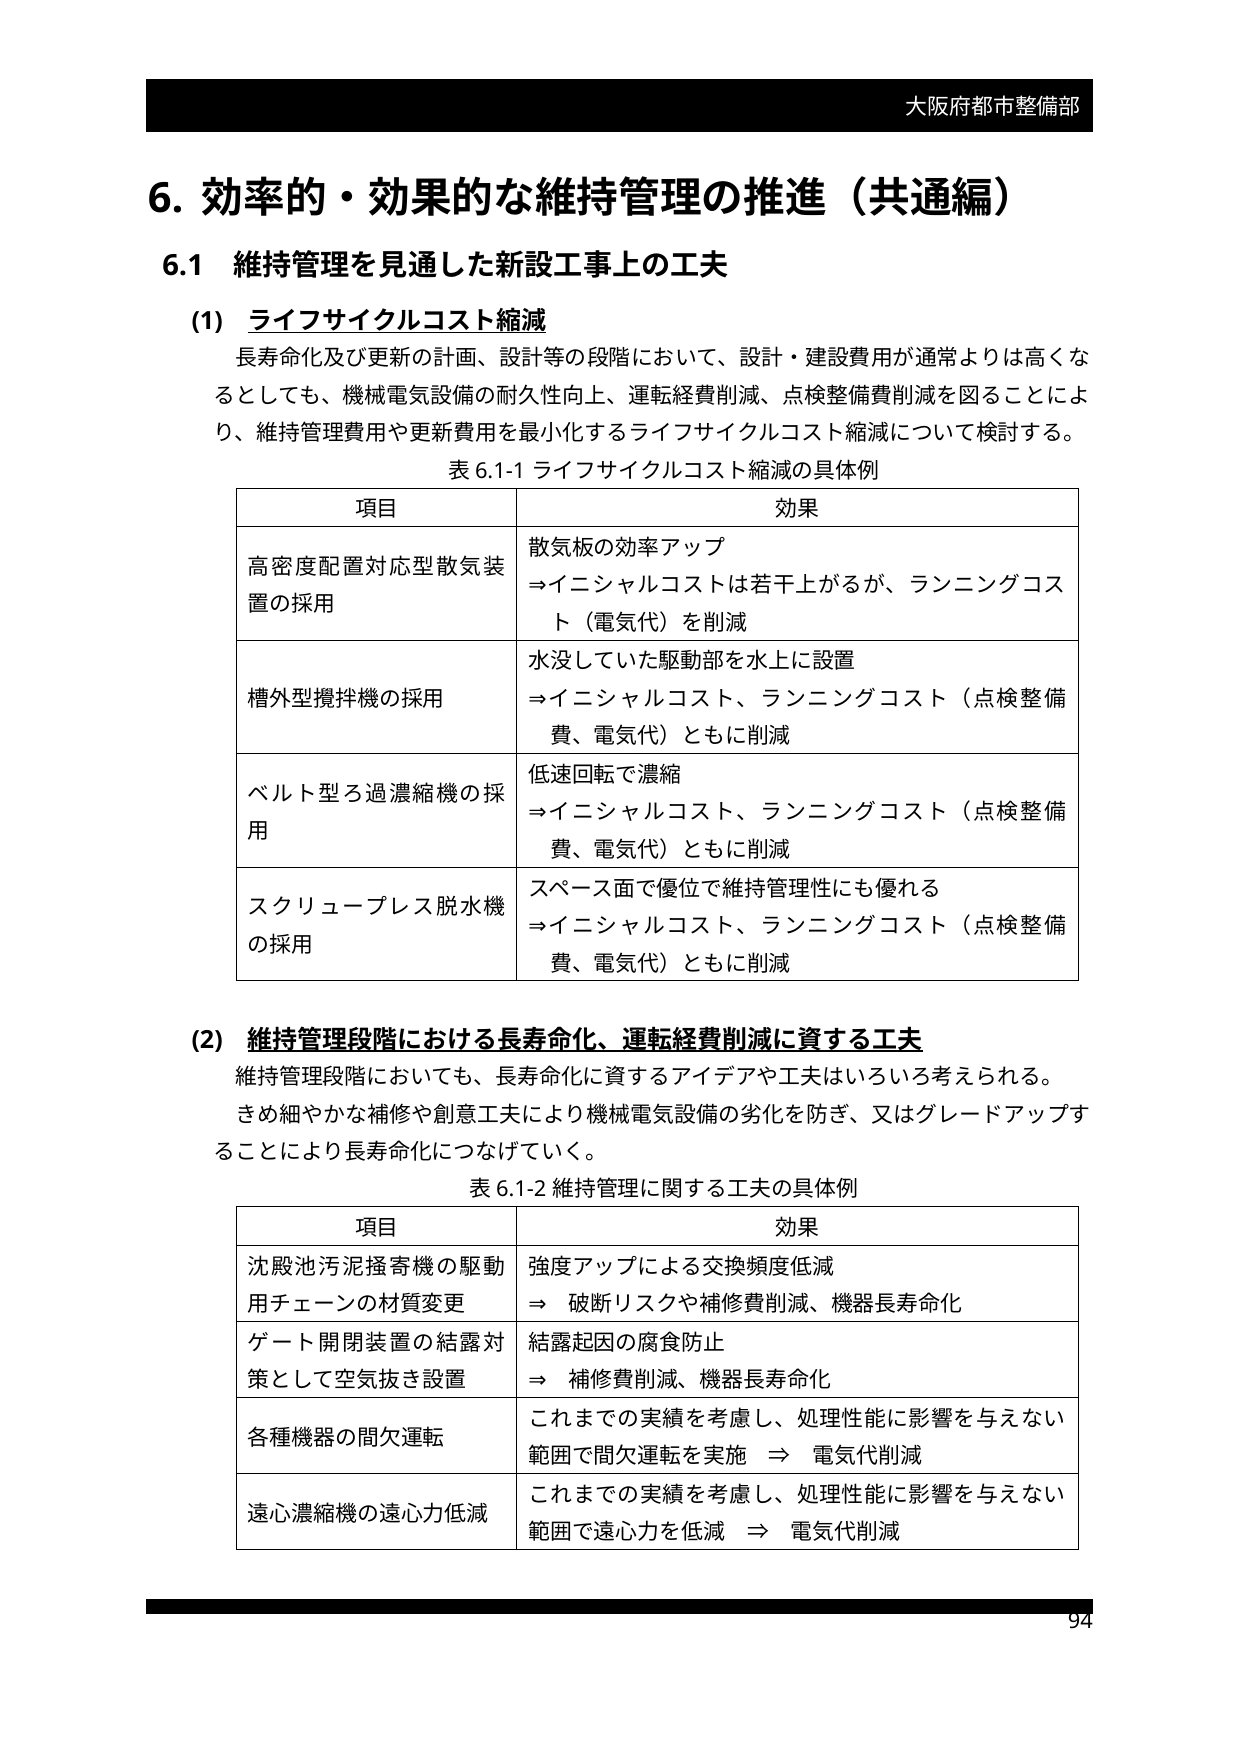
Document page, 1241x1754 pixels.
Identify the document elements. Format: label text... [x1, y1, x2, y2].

subtitle ライフサイクルコスト縮減 [191, 300, 1092, 337]
subtitle 維持管理を見通した新設工事上の工夫 [162, 225, 1092, 300]
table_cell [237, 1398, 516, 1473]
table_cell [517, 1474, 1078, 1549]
subtitle 効率的・効果的な維持管理の推進（共通編） [148, 164, 1092, 225]
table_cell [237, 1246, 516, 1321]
text 長寿命化及び更新の計画、設計等の段階において、設計・建設費用が通常よりは高くなるとしても、機械電気設備の耐久性向上、運転経費削減、点検整備費削減を図ることにより、維持管理費用や更新費用を最小化するライフサイクルコスト縮減について検討する。 [213, 337, 1092, 450]
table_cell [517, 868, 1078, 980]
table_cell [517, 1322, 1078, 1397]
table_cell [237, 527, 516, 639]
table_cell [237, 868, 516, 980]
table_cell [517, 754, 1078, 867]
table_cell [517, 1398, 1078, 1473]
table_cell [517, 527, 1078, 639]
text 維持管理段階においても、長寿命化に資するアイデアや工夫はいろいろ考えられる。 [213, 1056, 1092, 1094]
text 表6.1-2 維持管理に関する工夫の具体例 [213, 1169, 1092, 1206]
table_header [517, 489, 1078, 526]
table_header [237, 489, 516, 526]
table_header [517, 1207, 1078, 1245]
subtitle 維持管理段階における長寿命化、運転経費削減に資する工夫 [191, 1019, 1092, 1056]
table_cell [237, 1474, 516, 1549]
text 表6.1-1 ライフサイクルコスト縮減の具体例 [213, 450, 1092, 487]
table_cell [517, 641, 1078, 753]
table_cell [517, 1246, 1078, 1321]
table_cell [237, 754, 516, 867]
text きめ細やかな補修や創意工夫により機械電気設備の劣化を防ぎ、又はグレードアップすることにより長寿命化につなげていく。 [213, 1094, 1092, 1169]
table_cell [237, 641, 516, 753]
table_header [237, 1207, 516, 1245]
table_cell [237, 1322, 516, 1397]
